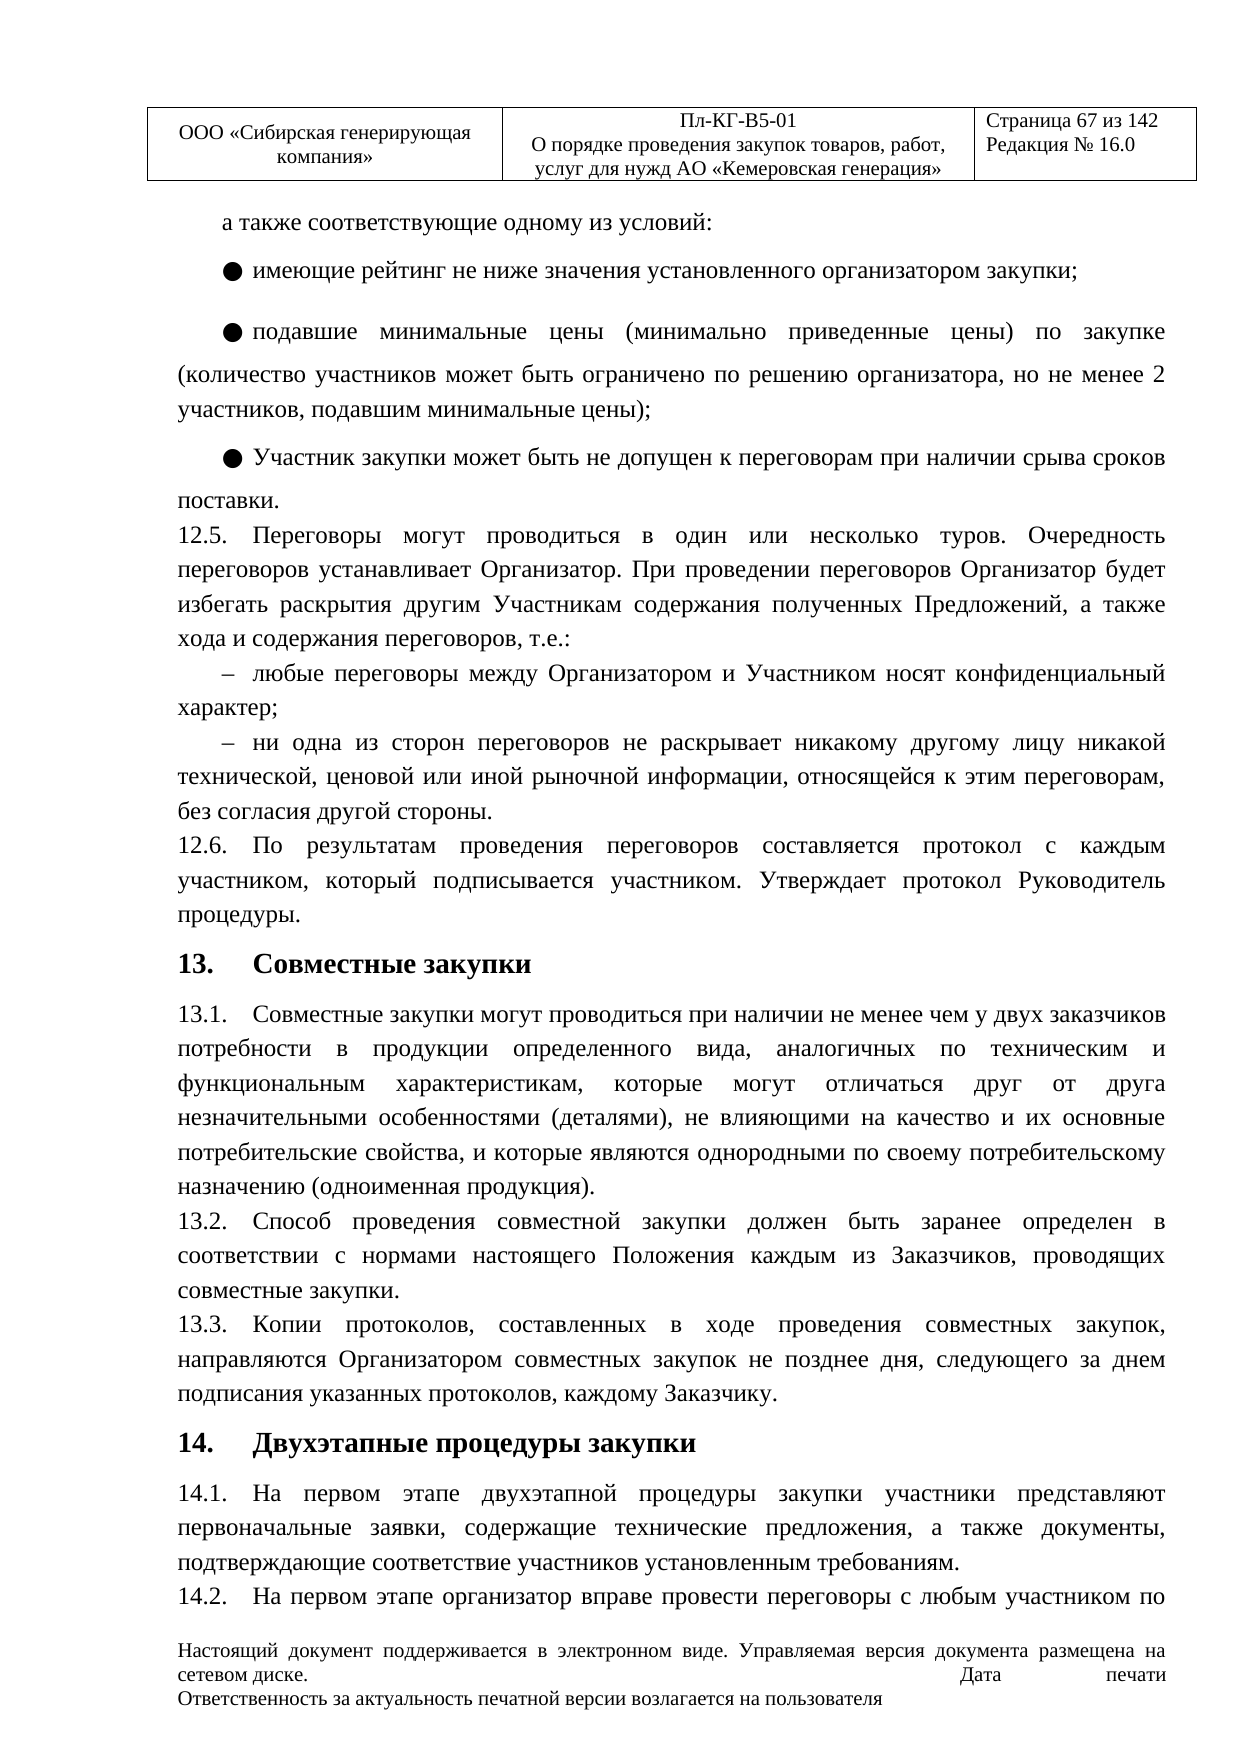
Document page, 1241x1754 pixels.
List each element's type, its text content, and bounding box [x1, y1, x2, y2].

subtitle Двухэтапные процедуры закупки [177, 1425, 1166, 1459]
list Совместные закупки могут проводиться при наличии не менее чем у двух заказчиков потребности в продукции определенного вида, аналогичных по техническим и функциональным характеристикам, которые могут отличаться друг от друга незначительными особенностями (деталями), не влияющими на качество и их основные потребительские свойства, и которые являются однородными по своему потребительскому назначению (одноименная продукция). [177, 999, 1166, 1200]
list По результатам проведения переговоров составляется протокол с каждым участником, который подписывается участником. Утверждает протокол Руководитель процедуры. [177, 830, 1166, 928]
list Копии протоколов, составленных в ходе проведения совместных закупок, направляются Организатором совместных закупок не позднее дня, следующего за днем подписания указанных протоколов, каждому Заказчику. [177, 1309, 1166, 1407]
list Переговоры могут проводиться в один или несколько туров. Очередность переговоров устанавливает Организатор. При проведении переговоров Организатор будет избегать раскрытия другим Участникам содержания полученных Предложений, а также хода и содержания переговоров, т.е.: [177, 520, 1166, 652]
list любые переговоры между Организатором и Участником носят конфиденциальный характер; [177, 658, 1166, 721]
list имеющие рейтинг не ниже значения установленного организатором закупки; [177, 241, 1166, 292]
list Участник закупки может быть не допущен к переговорам при наличии срыва сроков поставки. [177, 428, 1166, 514]
text а также соответствующие одному из условий: [177, 207, 1166, 235]
list Способ проведения совместной закупки должен быть заранее определен в соответствии с нормами настоящего Положения каждым из Заказчиков, проводящих совместные закупки. [177, 1206, 1166, 1303]
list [177, 1581, 1166, 1610]
list На первом этапе двухэтапной процедуры закупки участники представляют первоначальные заявки, содержащие технические предложения, а также документы, подтверждающие соответствие участников установленным требованиям. [177, 1478, 1166, 1576]
list ни одна из сторон переговоров не раскрывает никакому другому лицу никакой технической, ценовой или иной рыночной информации, относящейся к этим переговорам, без согласия другой стороны. [177, 727, 1166, 824]
subtitle Совместные закупки [177, 946, 1166, 980]
list подавшие минимальные цены (минимально приведенные цены) по закупке (количество участников может быть ограничено по решению организатора, но не менее 2 участников, подавшим минимальные цены); [177, 302, 1166, 423]
